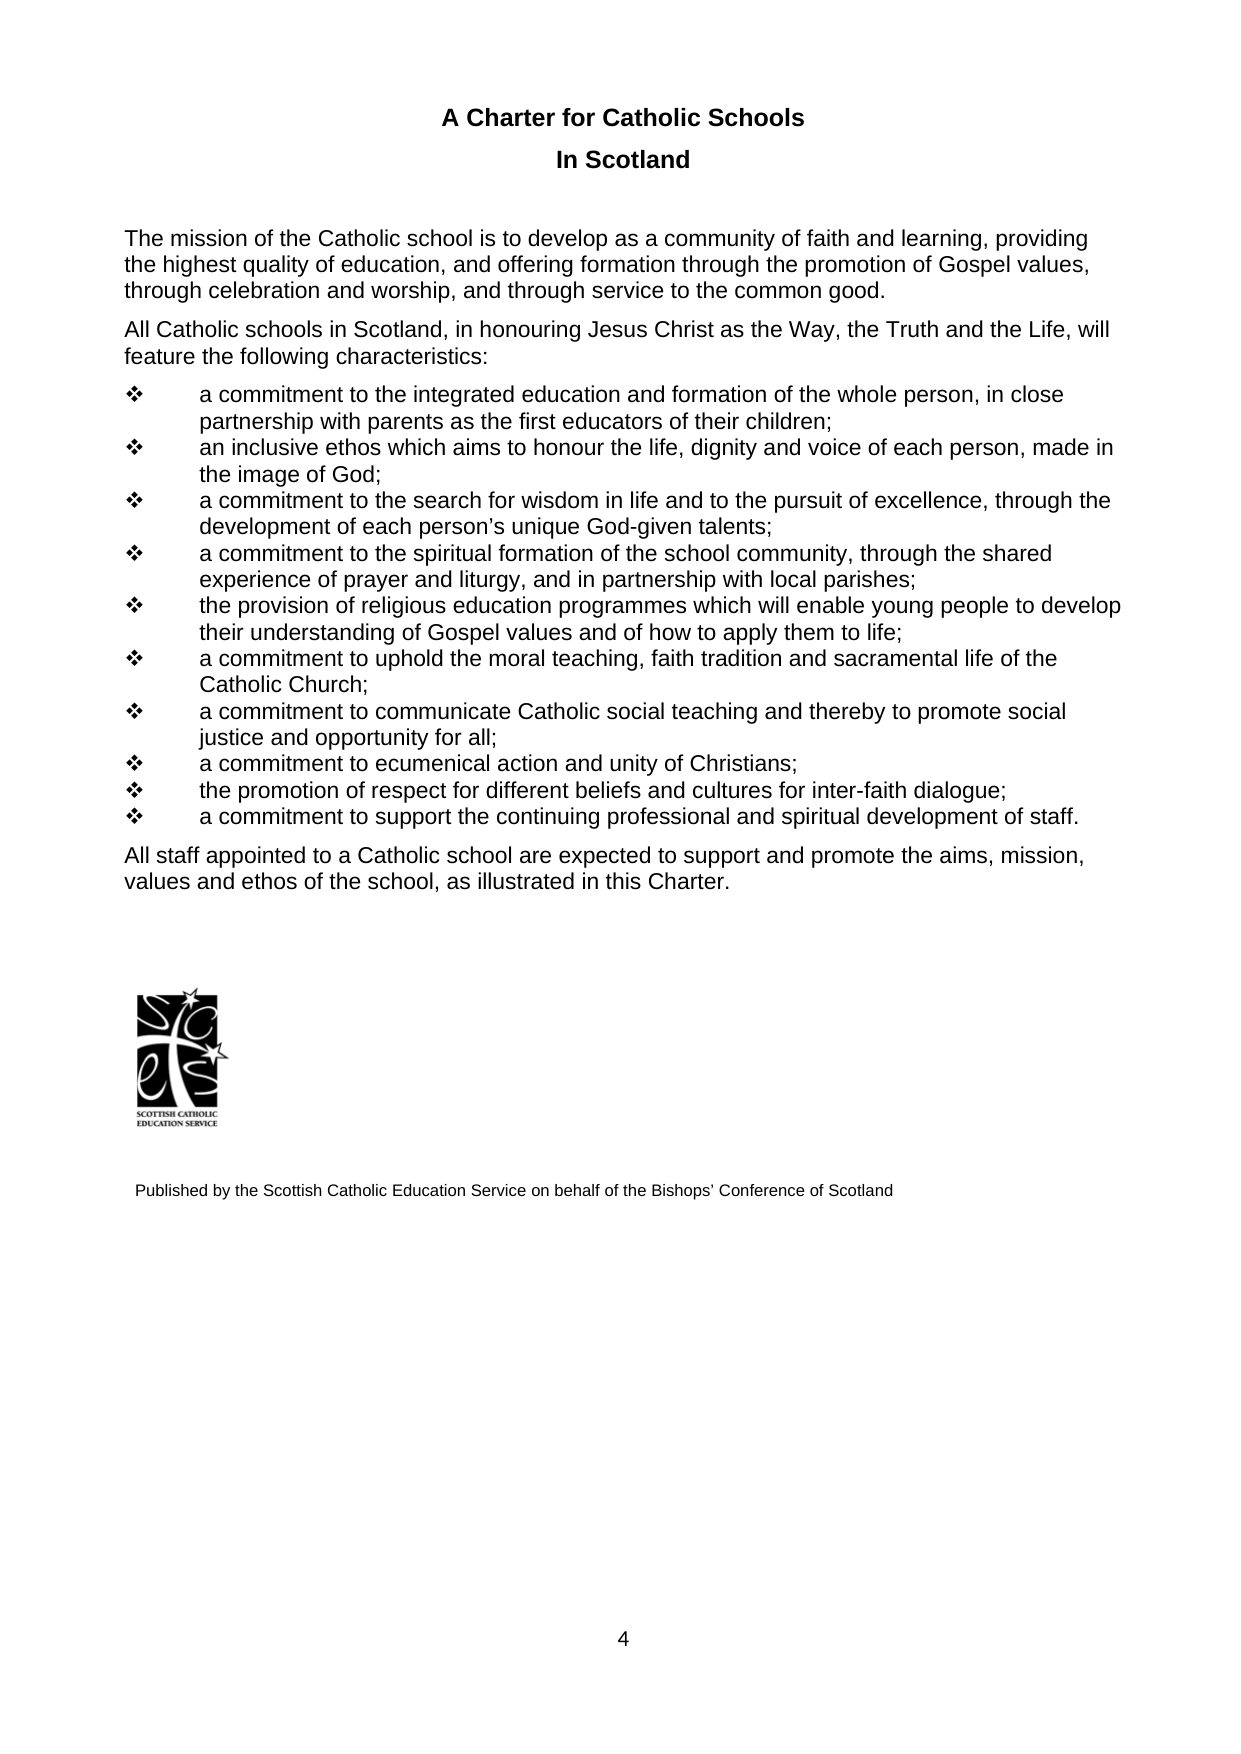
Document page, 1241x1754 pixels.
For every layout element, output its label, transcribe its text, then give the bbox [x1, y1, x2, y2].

list a commitment to the spiritual formation of the school community, through the shared experience of prayer and liturgy, and in partnership with local parishes; [124, 539, 1122, 592]
text All staff appointed to a Catholic school are expected to support and promote the aims, mission, values and ethos of the school, as illustrated in this Charter. [124, 842, 1122, 895]
text A Charter for Catholic Schools [124, 103, 1122, 132]
list a commitment to ecumenical action and unity of Christians; [124, 750, 1122, 777]
list a commitment to uphold the moral teaching, faith tradition and sacramental life of the Catholic Church; [124, 645, 1122, 698]
list the provision of religious education programmes which will enable young people to develop their understanding of Gospel values and of how to apply them to life; [124, 592, 1122, 645]
text All Catholic schools in Scotland, in honouring Jesus Christ as the Way, the Truth and the Life, will feature the following characteristics: [124, 316, 1122, 369]
text The mission of the Catholic school is to develop as a community of faith and learning, providing the highest quality of education, and offering formation through the promotion of Gospel values, through celebration and worship, and through service to the common good. [124, 225, 1122, 304]
list a commitment to communicate Catholic social teaching and thereby to promote social justice and opportunity for all; [124, 698, 1122, 750]
list a commitment to the integrated education and formation of the whole person, in close partnership with parents as the first educators of their children; [124, 381, 1122, 434]
list a commitment to support the continuing professional and spiritual development of staff. [124, 803, 1122, 829]
list the promotion of respect for different beliefs and cultures for inter-faith dialogue; [124, 777, 1122, 803]
list a commitment to the search for wisdom in life and to the pursuit of excellence, through the development of each person’s unique God-given talents; [124, 487, 1122, 539]
picture [124, 985, 234, 1130]
text In Scotland [124, 144, 1122, 173]
text Published by the Scottish Catholic Education Service on behalf of the Bishops’ Conference of Scotland [135, 1181, 1201, 1200]
list an inclusive ethos which aims to honour the life, dignity and voice of each person, made in the image of God; [124, 434, 1122, 487]
